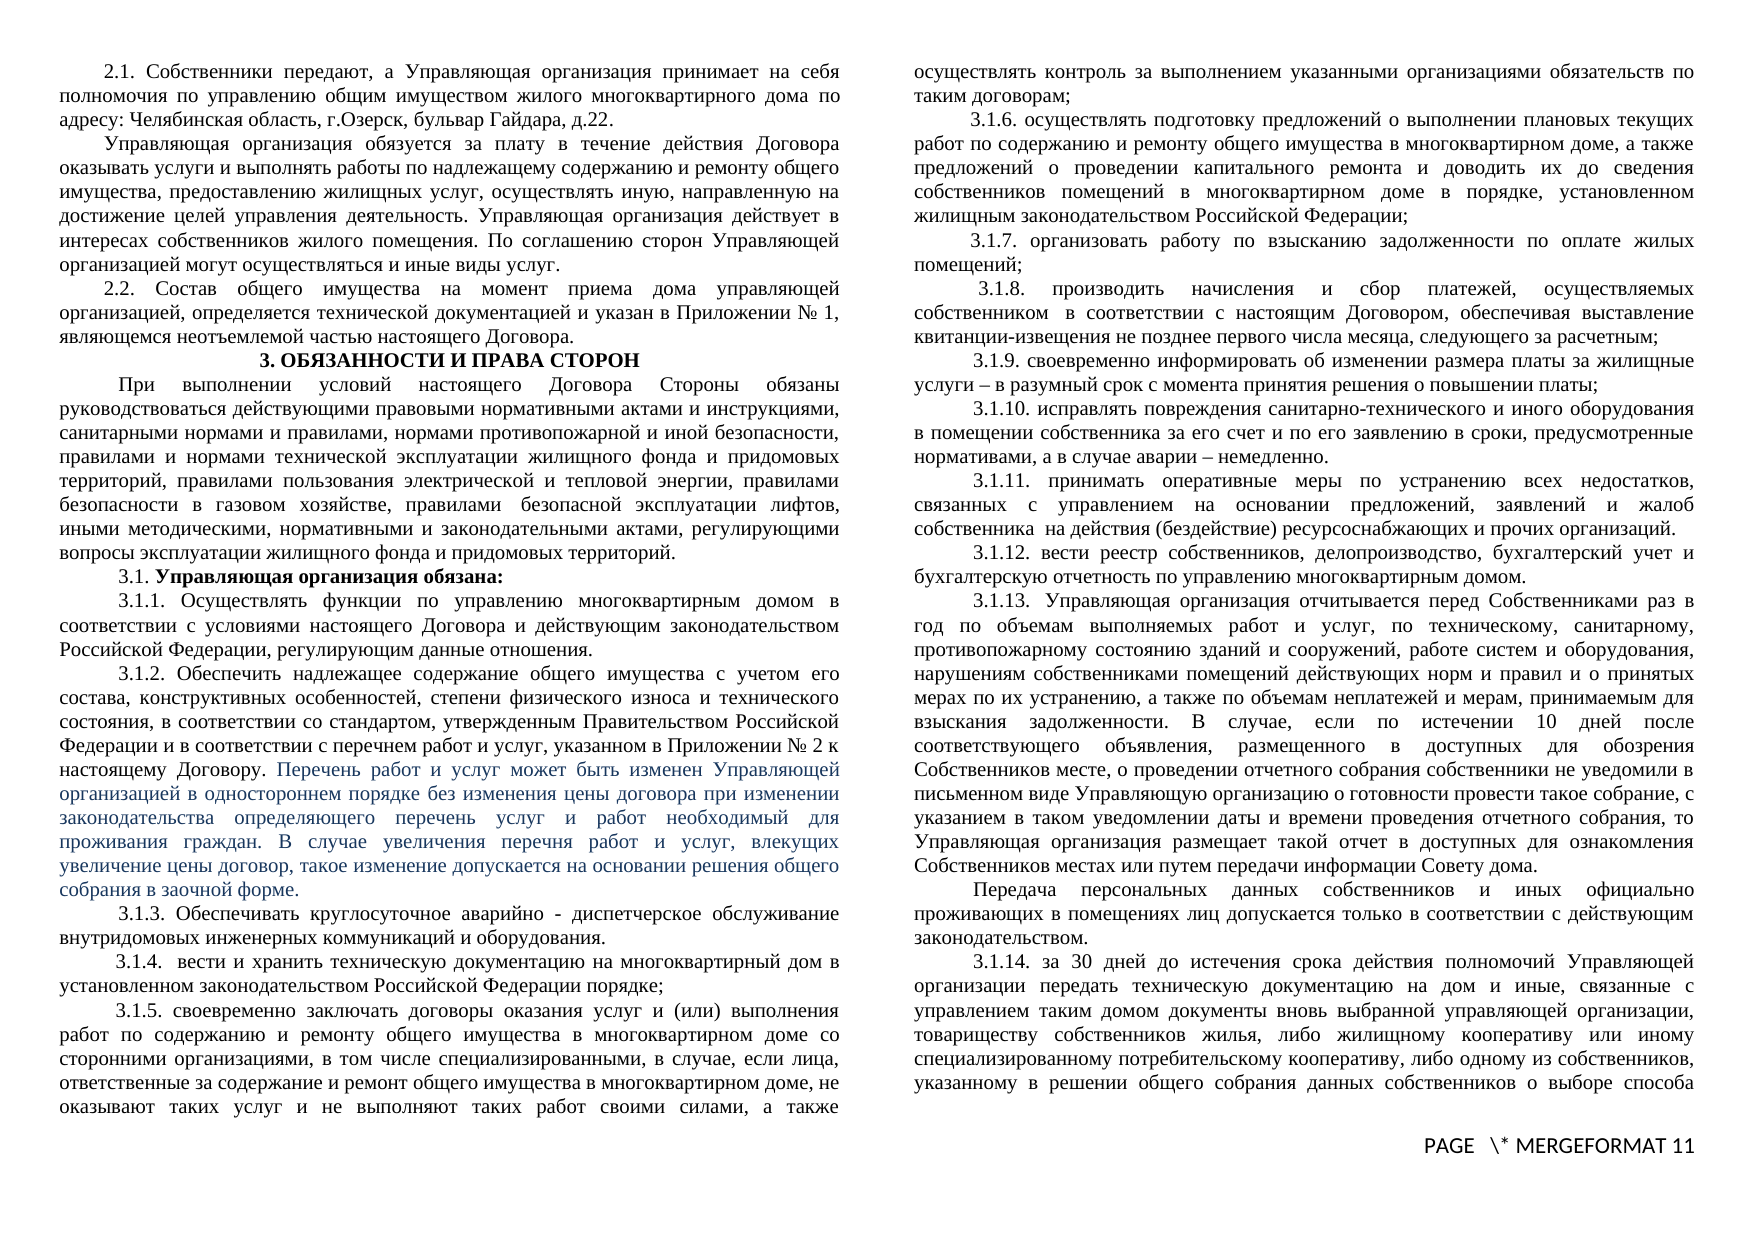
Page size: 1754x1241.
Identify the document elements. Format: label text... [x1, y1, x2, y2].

text 3.1.7. организовать работу по взысканию задолженности по оплате жилых помещений; [914, 227, 1695, 276]
text 3.1.2. Обеспечить надлежащее содержание общего имущества с учетом его состава, конструктивных особенностей, степени физического износа и технического состояния, в соответствии со стандартом, утвержденным Правительством Российской Федерации и в соответствии с перечнем работ и услуг, указанном в Приложении № 2 к настоящему Договору. Перечень работ и услуг может быть изменен Управляющей организацией в одностороннем порядке без изменения цены договора при изменении законодательства определяющего перечень услуг и работ необходимый для проживания граждан. В случае увеличения перечня работ и услуг, влекущих увеличение цены договор, такое изменение допускается на основании решения общего собрания в заочной форме. [59, 661, 840, 901]
text 3.1.12. вести реестр собственников, делопроизводство, бухгалтерский учет и бухгалтерскую отчетность по управлению многоквартирным домом. [914, 540, 1695, 588]
text 3.1.6. осуществлять подготовку предложений о выполнении плановых текущих работ по содержанию и ремонту общего имущества в многоквартирном доме, а также предложений о проведении капитального ремонта и доводить их до сведения собственников помещений в многоквартирном доме в порядке, установленном жилищным законодательством Российской Федерации; [914, 107, 1695, 227]
text 3. ОБЯЗАННОСТИ И ПРАВА СТОРОН [59, 348, 840, 372]
text 3.1. Управляющая организация обязана: [118, 564, 840, 588]
text 3.1.9. своевременно информировать об изменении размера платы за жилищные услуги – в разумный срок с момента принятия решения о повышении платы; [914, 348, 1695, 396]
text 3.1.4. вести и хранить техническую документацию на многоквартирный дом в установленном законодательством Российской Федерации порядке; [59, 949, 840, 997]
text Передача персональных данных собственников и иных официально проживающих в помещениях лиц допускается только в соответствии с действующим законодательством. [914, 877, 1695, 949]
text 3.1.3. Обеспечивать круглосуточное аварийно - диспетчерское обслуживание внутридомовых инженерных коммуникаций и оборудования. [59, 901, 840, 949]
text 2.2. Состав общего имущества на момент приема дома управляющей организацией, определяется технической документацией и указан в Приложении № 1, являющемся неотъемлемой частью настоящего Договора. [59, 276, 840, 348]
text 3.1.10. исправлять повреждения санитарно-технического и иного оборудования в помещении собственника за его счет и по его заявлению в сроки, предусмотренные нормативами, а в случае аварии – немедленно. [914, 396, 1695, 468]
text 3.1.1. Осуществлять функции по управлению многоквартирным домом в соответствии с условиями настоящего Договора и действующим законодательством Российской Федерации, регулирующим данные отношения. [59, 588, 840, 661]
text 3.1.5. своевременно заключать договоры оказания услуг и (или) выполнения работ по содержанию и ремонту общего имущества в многоквартирном доме со сторонними организациями, в том числе специализированными, в случае, если лица, ответственные за содержание и ремонт общего имущества в многоквартирном доме, не оказывают таких услуг и не выполняют таких работ своими силами, а также осуществлять контроль за выполнением указанными организациями обязательств по таким договорам; [914, 59, 1695, 107]
text 3.1.5. своевременно заключать договоры оказания услуг и (или) выполнения работ по содержанию и ремонту общего имущества в многоквартирном доме со сторонними организациями, в том числе специализированными, в случае, если лица, ответственные за содержание и ремонт общего имущества в многоквартирном доме, не оказывают таких услуг и не выполняют таких работ своими силами, а также осуществлять контроль за выполнением указанными организациями обязательств по таким договорам; [59, 997, 840, 1118]
text 3.1.13. Управляющая организация отчитывается перед Собственниками раз в год по объемам выполняемых работ и услуг, по техническому, санитарному, противопожарному состоянию зданий и сооружений, работе систем и оборудования, нарушениям собственниками помещений действующих норм и правил и о принятых мерах по их устранению, а также по объемам неплатежей и мерам, принимаемым для взыскания задолженности. В случае, если по истечении 10 дней после соответствующего объявления, размещенного в доступных для обозрения Собственников месте, о проведении отчетного собрания собственники не уведомили в письменном виде Управляющую организацию о готовности провести такое собрание, с указанием в таком уведомлении даты и времени проведения отчетного собрания, то Управляющая организация размещает такой отчет в доступных для ознакомления Собственников местах или путем передачи информации Совету дома. [914, 588, 1695, 877]
text 3.1.11. принимать оперативные меры по устранению всех недостатков, связанных с управлением на основании предложений, заявлений и жалоб собственника на действия (бездействие) ресурсоснабжающих и прочих организаций. [914, 468, 1695, 540]
text Управляющая организация обязуется за плату в течение действия Договора оказывать услуги и выполнять работы по надлежащему содержанию и ремонту общего имущества, предоставлению жилищных услуг, осуществлять иную, направленную на достижение целей управления деятельность. Управляющая организация действует в интересах собственников жилого помещения. По соглашению сторон Управляющей организацией могут осуществляться и иные виды услуг. [59, 131, 840, 276]
text 2.1. Собственники передают, а Управляющая организация принимает на себя полномочия по управлению общим имуществом жилого многоквартирного дома по адресу: Челябинская область, г.Озерск, бульвар Гайдара, д.22. [59, 59, 840, 131]
text 3.1.8. производить начисления и сбор платежей, осуществляемых собственником в соответствии с настоящим Договором, обеспечивая выставление квитанции-извещения не позднее первого числа месяца, следующего за расчетным; [914, 276, 1695, 348]
text При выполнении условий настоящего Договора Стороны обязаны руководствоваться действующими правовыми нормативными актами и инструкциями, санитарными нормами и правилами, нормами противопожарной и иной безопасности, правилами и нормами технической эксплуатации жилищного фонда и придомовых территорий, правилами пользования электрической и тепловой энергии, правилами безопасности в газовом хозяйстве, правилами безопасной эксплуатации лифтов, иными методическими, нормативными и законодательными актами, регулирующими вопросы эксплуатации жилищного фонда и придомовых территорий. [59, 372, 840, 564]
